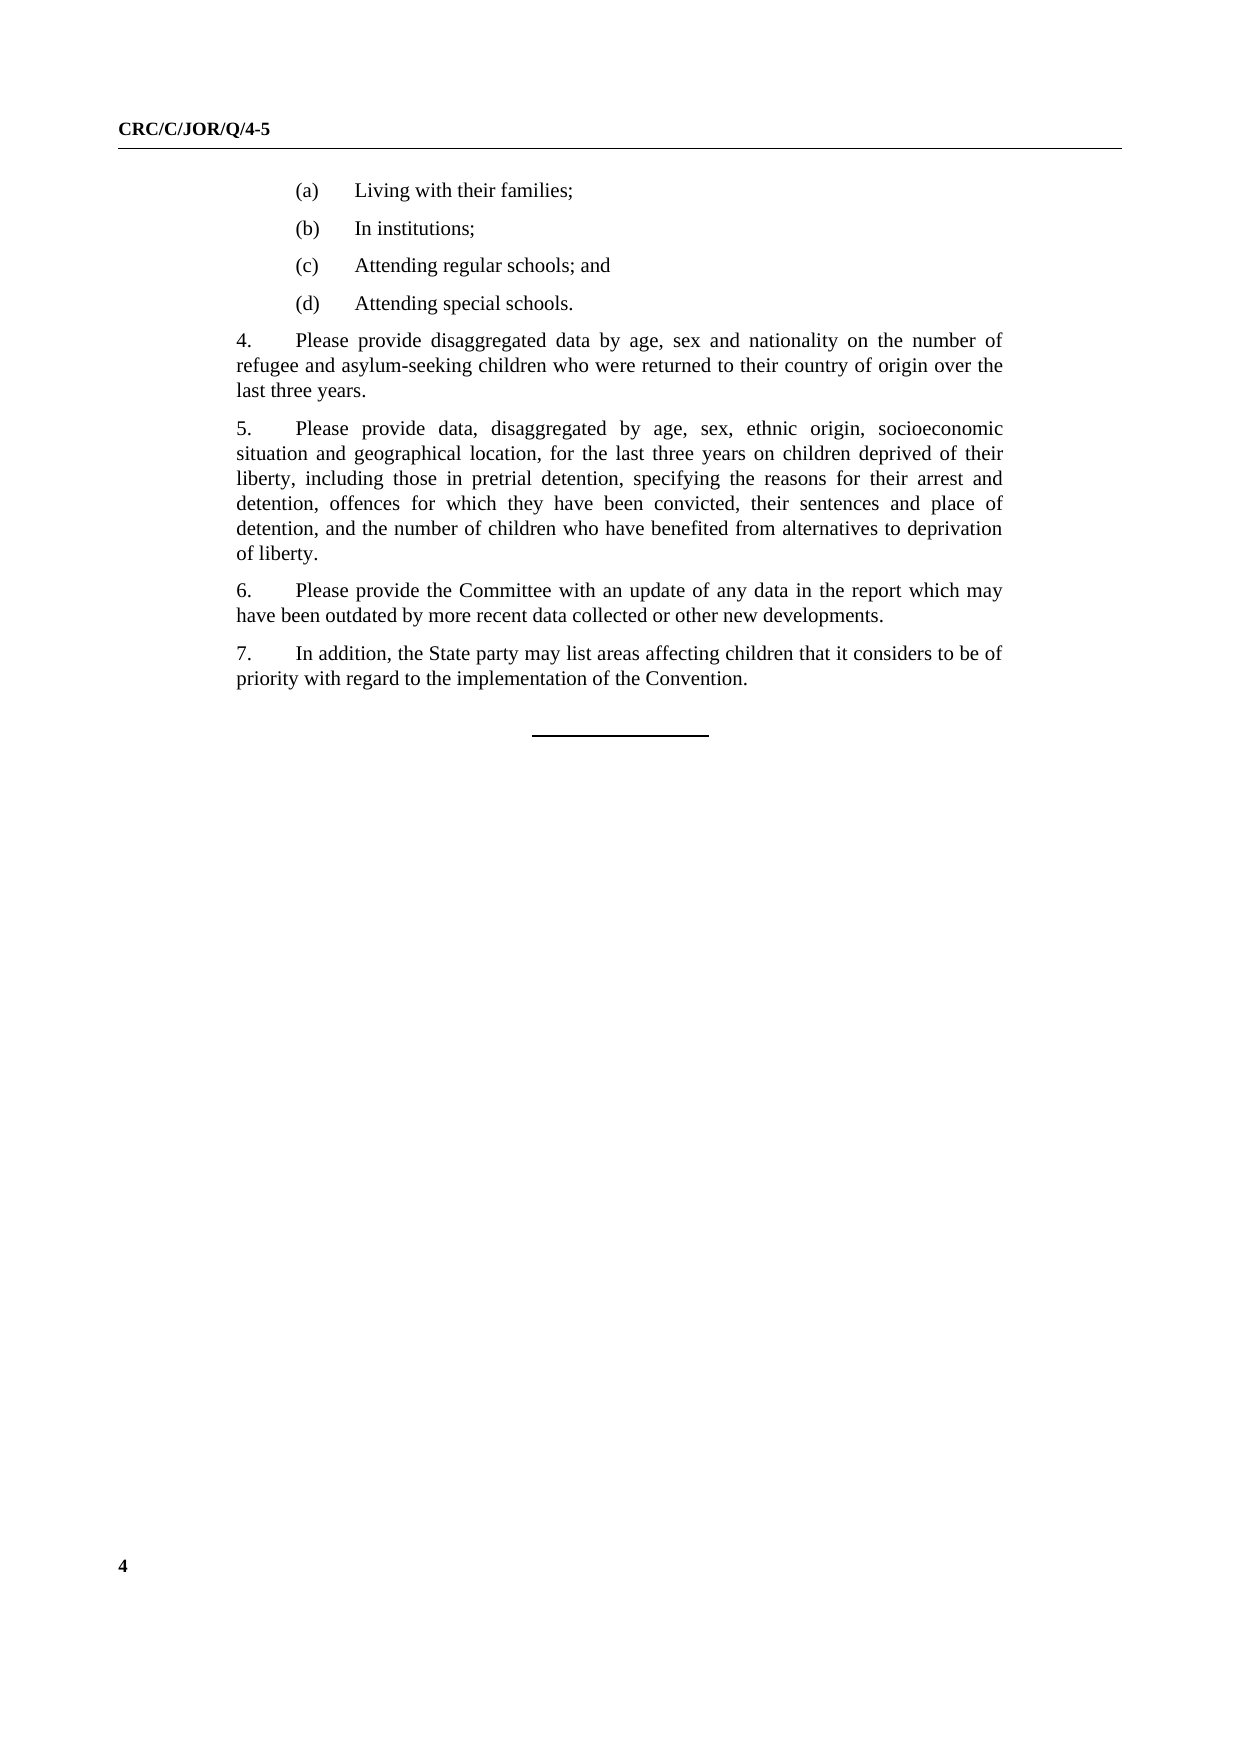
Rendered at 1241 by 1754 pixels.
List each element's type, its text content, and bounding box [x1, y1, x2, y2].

text (c) Attending regular schools; and [236, 252, 1004, 277]
text (a) Living with their families; [236, 177, 1004, 202]
list Please provide data, disaggregated by age, sex, ethnic origin, socioeconomic situation and geographical location, for the last three years on children deprived of their liberty, including those in pretrial detention, specifying the reasons for their arrest and detention, offences for which they have been convicted, their sentences and place of detention, and the number of children who have benefited from alternatives to deprivation of liberty. [236, 415, 1004, 565]
list In addition, the State party may list areas affecting children that it considers to be of priority with regard to the implementation of the Convention. [236, 640, 1004, 690]
list Please provide disaggregated data by age, sex and nationality on the number of refugee and asylum-seeking children who were returned to their country of origin over the last three years. [236, 327, 1004, 402]
text (d) Attending special schools. [236, 290, 1004, 315]
text (b) In institutions; [236, 215, 1004, 240]
list Please provide the Committee with an update of any data in the report which may have been outdated by more recent data collected or other new developments. [236, 577, 1004, 627]
